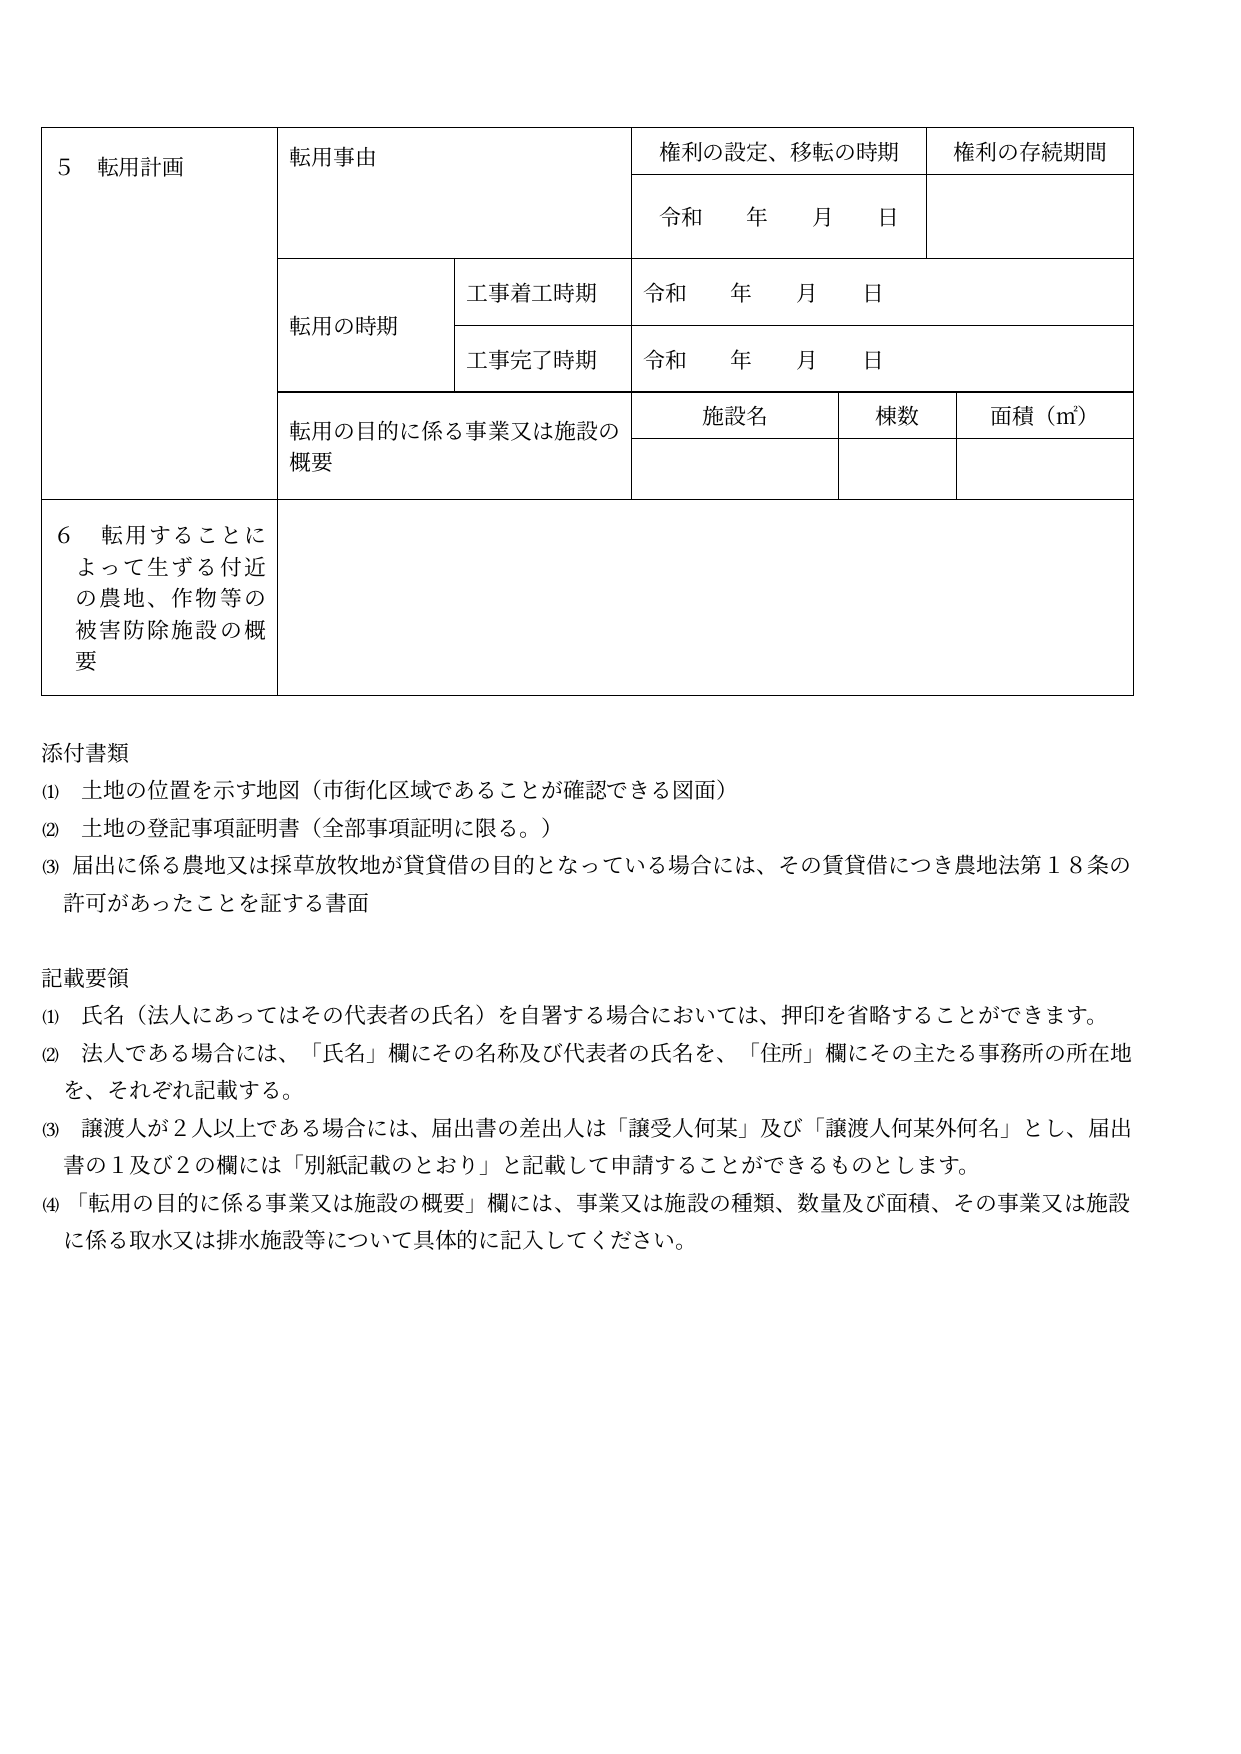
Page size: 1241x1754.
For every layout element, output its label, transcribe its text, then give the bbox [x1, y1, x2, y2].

table_cell 工事着工時期 [455, 259, 631, 325]
table_cell [957, 439, 1133, 499]
table_header 権利の存続期間 [927, 128, 1133, 174]
table_header 権利の設定、移転の時期 [632, 128, 926, 174]
text 添付書類 [41, 733, 1134, 771]
text ⑷ 「転用の目的に係る事業又は施設の概要」欄には、事業又は施設の種類、数量及び面積、その事業又は施設に係る取水又は排水施設等について具体的に記入してください。 [41, 1183, 1134, 1258]
table_cell 令和 年 月 日 [632, 326, 1133, 391]
table_cell [839, 439, 956, 499]
table_cell 転用の目的に係る事業又は施設の概要 [278, 393, 631, 499]
table_cell 令和 年 月 日 [632, 175, 926, 258]
table_cell 施設名 [632, 393, 838, 438]
table_cell [927, 175, 1133, 258]
table_cell 転用の時期 [278, 259, 454, 391]
text ⑶ 譲渡人が２人以上である場合には、届出書の差出人は「譲受人何某」及び「譲渡人何某外何名」とし、届出書の１及び２の欄には「別紙記載のとおり」と記載して申請することができるものとします。 [41, 1108, 1134, 1183]
table_cell 令和 年 月 日 [632, 259, 1133, 325]
text ⑴ 氏名（法人にあってはその代表者の氏名）を自署する場合においては、押印を省略することができます。 [41, 996, 1134, 1033]
table_cell 面積（㎡） [957, 393, 1133, 438]
text 記載要領 [41, 958, 1134, 996]
table_header ５ 転用計画 [42, 128, 277, 499]
table_header 転用事由 [278, 128, 631, 258]
text ⑵ 土地の登記事項証明書（全部事項証明に限る。） [41, 808, 1134, 846]
table_cell [632, 439, 838, 499]
table_cell ６ 転用することによって生ずる付近の農地、作物等の被害防除施設の概要 [42, 500, 277, 694]
text ⑶ 届出に係る農地又は採草放牧地が貸貸借の目的となっている場合には、その賃貸借につき農地法第１８条の許可があったことを証する書面 [41, 846, 1134, 921]
text ⑵ 法人である場合には、「氏名」欄にその名称及び代表者の氏名を、「住所」欄にその主たる事務所の所在地を、それぞれ記載する。 [41, 1033, 1134, 1108]
table_cell 棟数 [839, 393, 956, 438]
text ⑴ 土地の位置を示す地図（市街化区域であることが確認できる図面） [41, 771, 1134, 808]
table_cell 工事完了時期 [455, 326, 631, 391]
table_cell [278, 500, 1133, 694]
